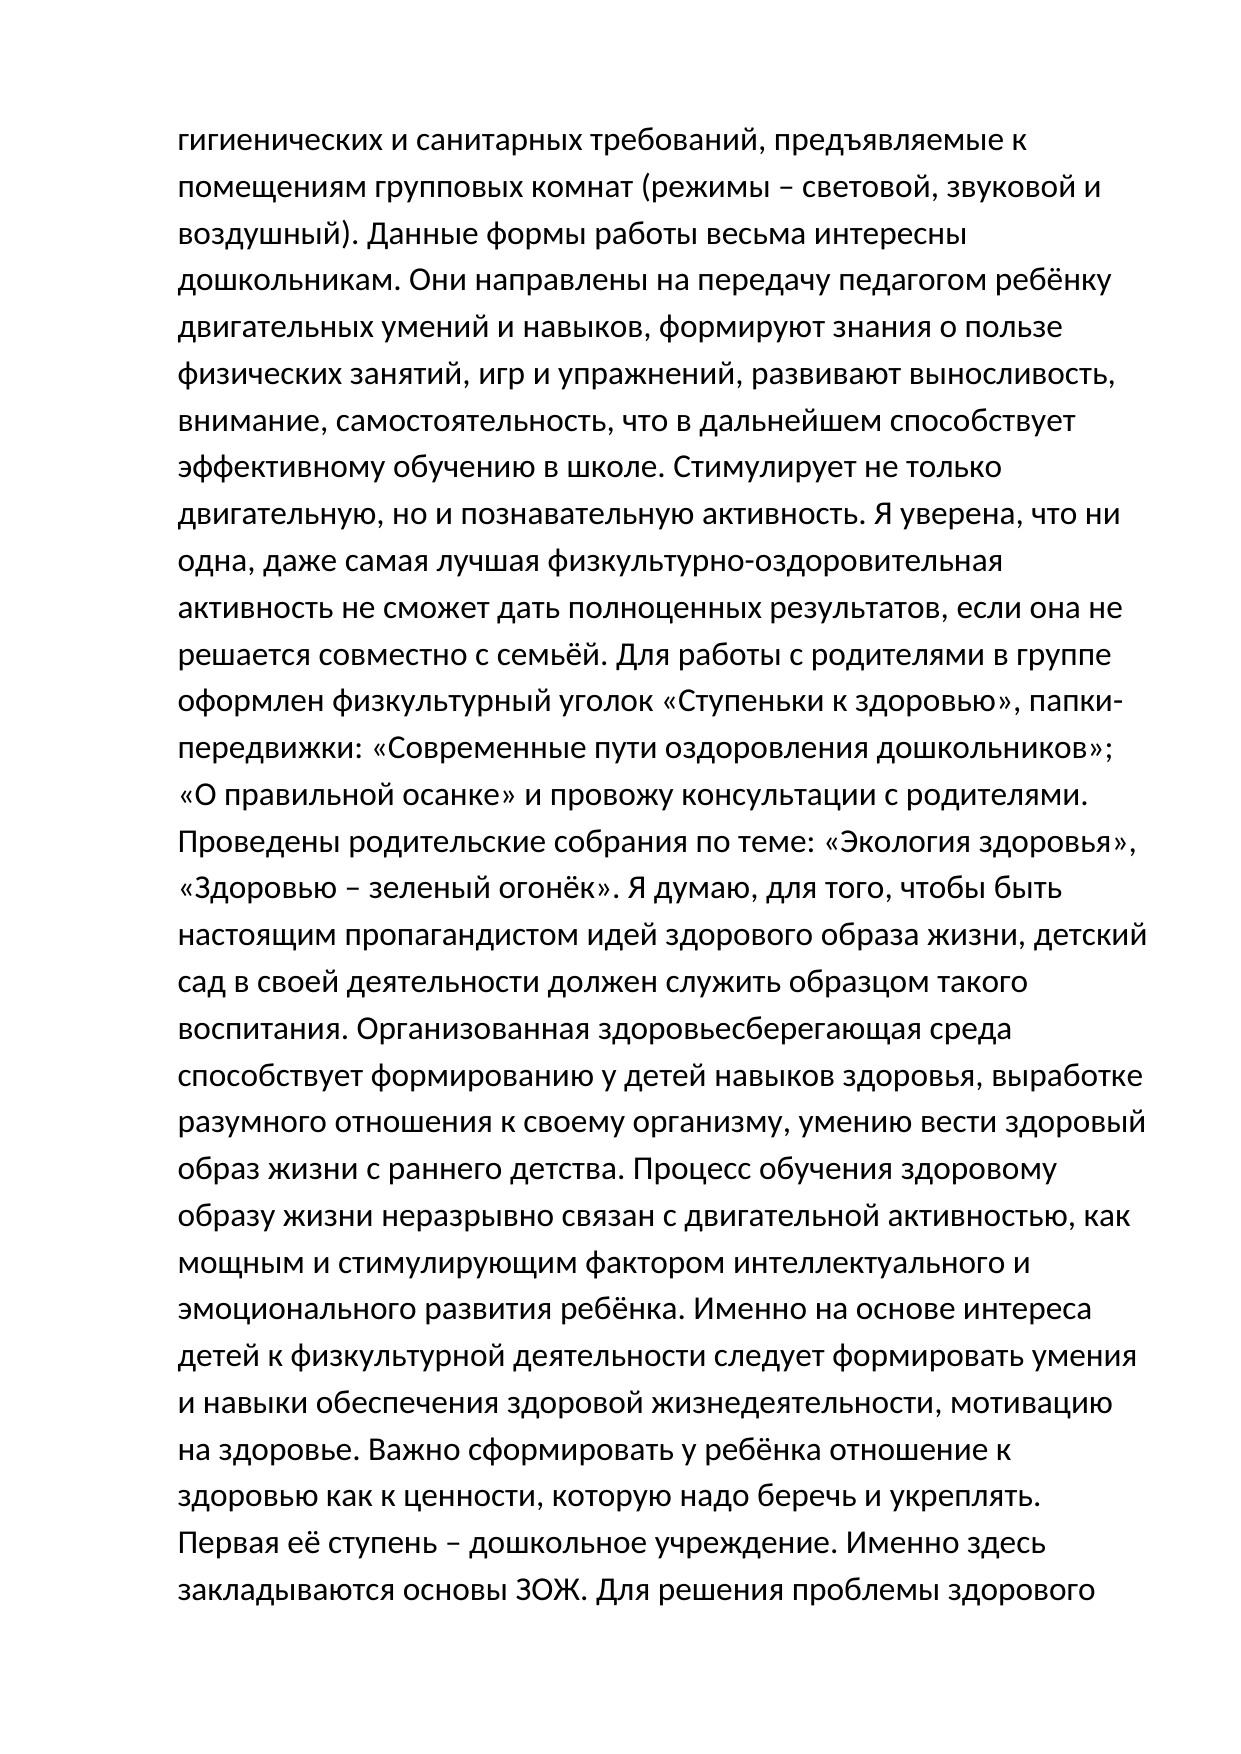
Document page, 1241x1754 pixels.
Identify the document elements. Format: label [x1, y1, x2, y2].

text [177, 118, 1152, 1609]
